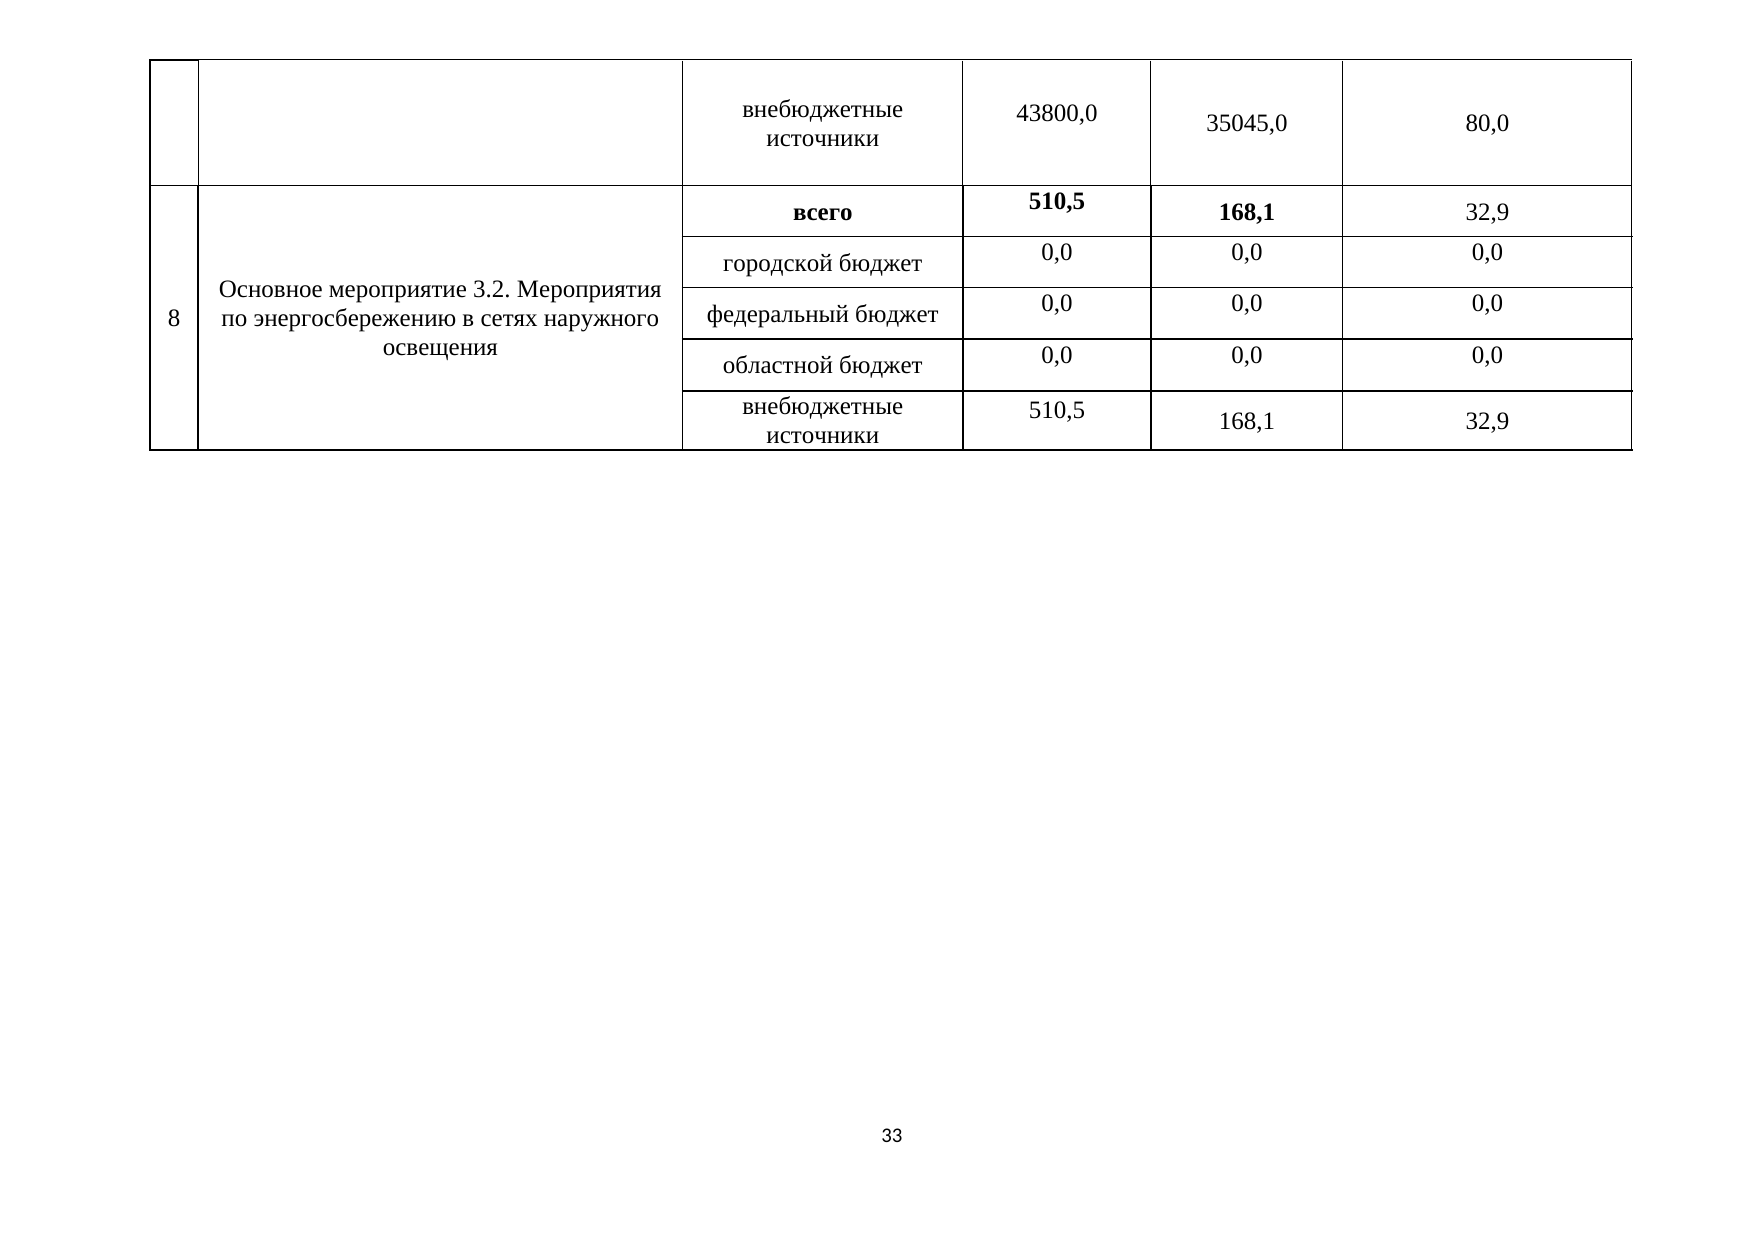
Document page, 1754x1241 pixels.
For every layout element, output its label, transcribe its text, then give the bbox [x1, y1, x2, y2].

table_cell 510,5 [964, 392, 1150, 449]
table_cell всего [683, 186, 962, 236]
table_cell 8 [151, 186, 197, 449]
table_cell 43800,0 [963, 60, 1150, 184]
table_cell федеральный бюджет [683, 288, 962, 338]
table_cell 0,0 [964, 288, 1150, 338]
table_cell 32,9 [1343, 392, 1631, 449]
table_cell 80,0 [1343, 60, 1631, 184]
table_cell областной бюджет [683, 340, 962, 390]
table_cell 32,9 [1343, 186, 1631, 236]
table_cell 168,1 [1152, 186, 1342, 236]
table_cell 0,0 [1343, 237, 1631, 287]
table_cell 0,0 [1152, 237, 1342, 287]
table_cell 0,0 [1152, 288, 1342, 338]
table_cell 35045,0 [1151, 60, 1342, 184]
table_cell 510,5 [964, 186, 1150, 236]
table_cell городской бюджет [683, 237, 962, 287]
table_cell 0,0 [1343, 288, 1631, 338]
table_cell Основное мероприятие 3.2. Мероприятия по энергосбережению в сетях наружного освещения [199, 186, 682, 449]
table_cell 168,1 [1152, 392, 1342, 449]
table_cell внебюджетные источники [683, 60, 962, 184]
table_cell 0,0 [964, 340, 1150, 390]
table_cell внебюджетные источники [683, 392, 962, 449]
table_cell 0,0 [964, 237, 1150, 287]
table_cell 0,0 [1152, 340, 1342, 390]
table_cell 0,0 [1343, 340, 1631, 390]
